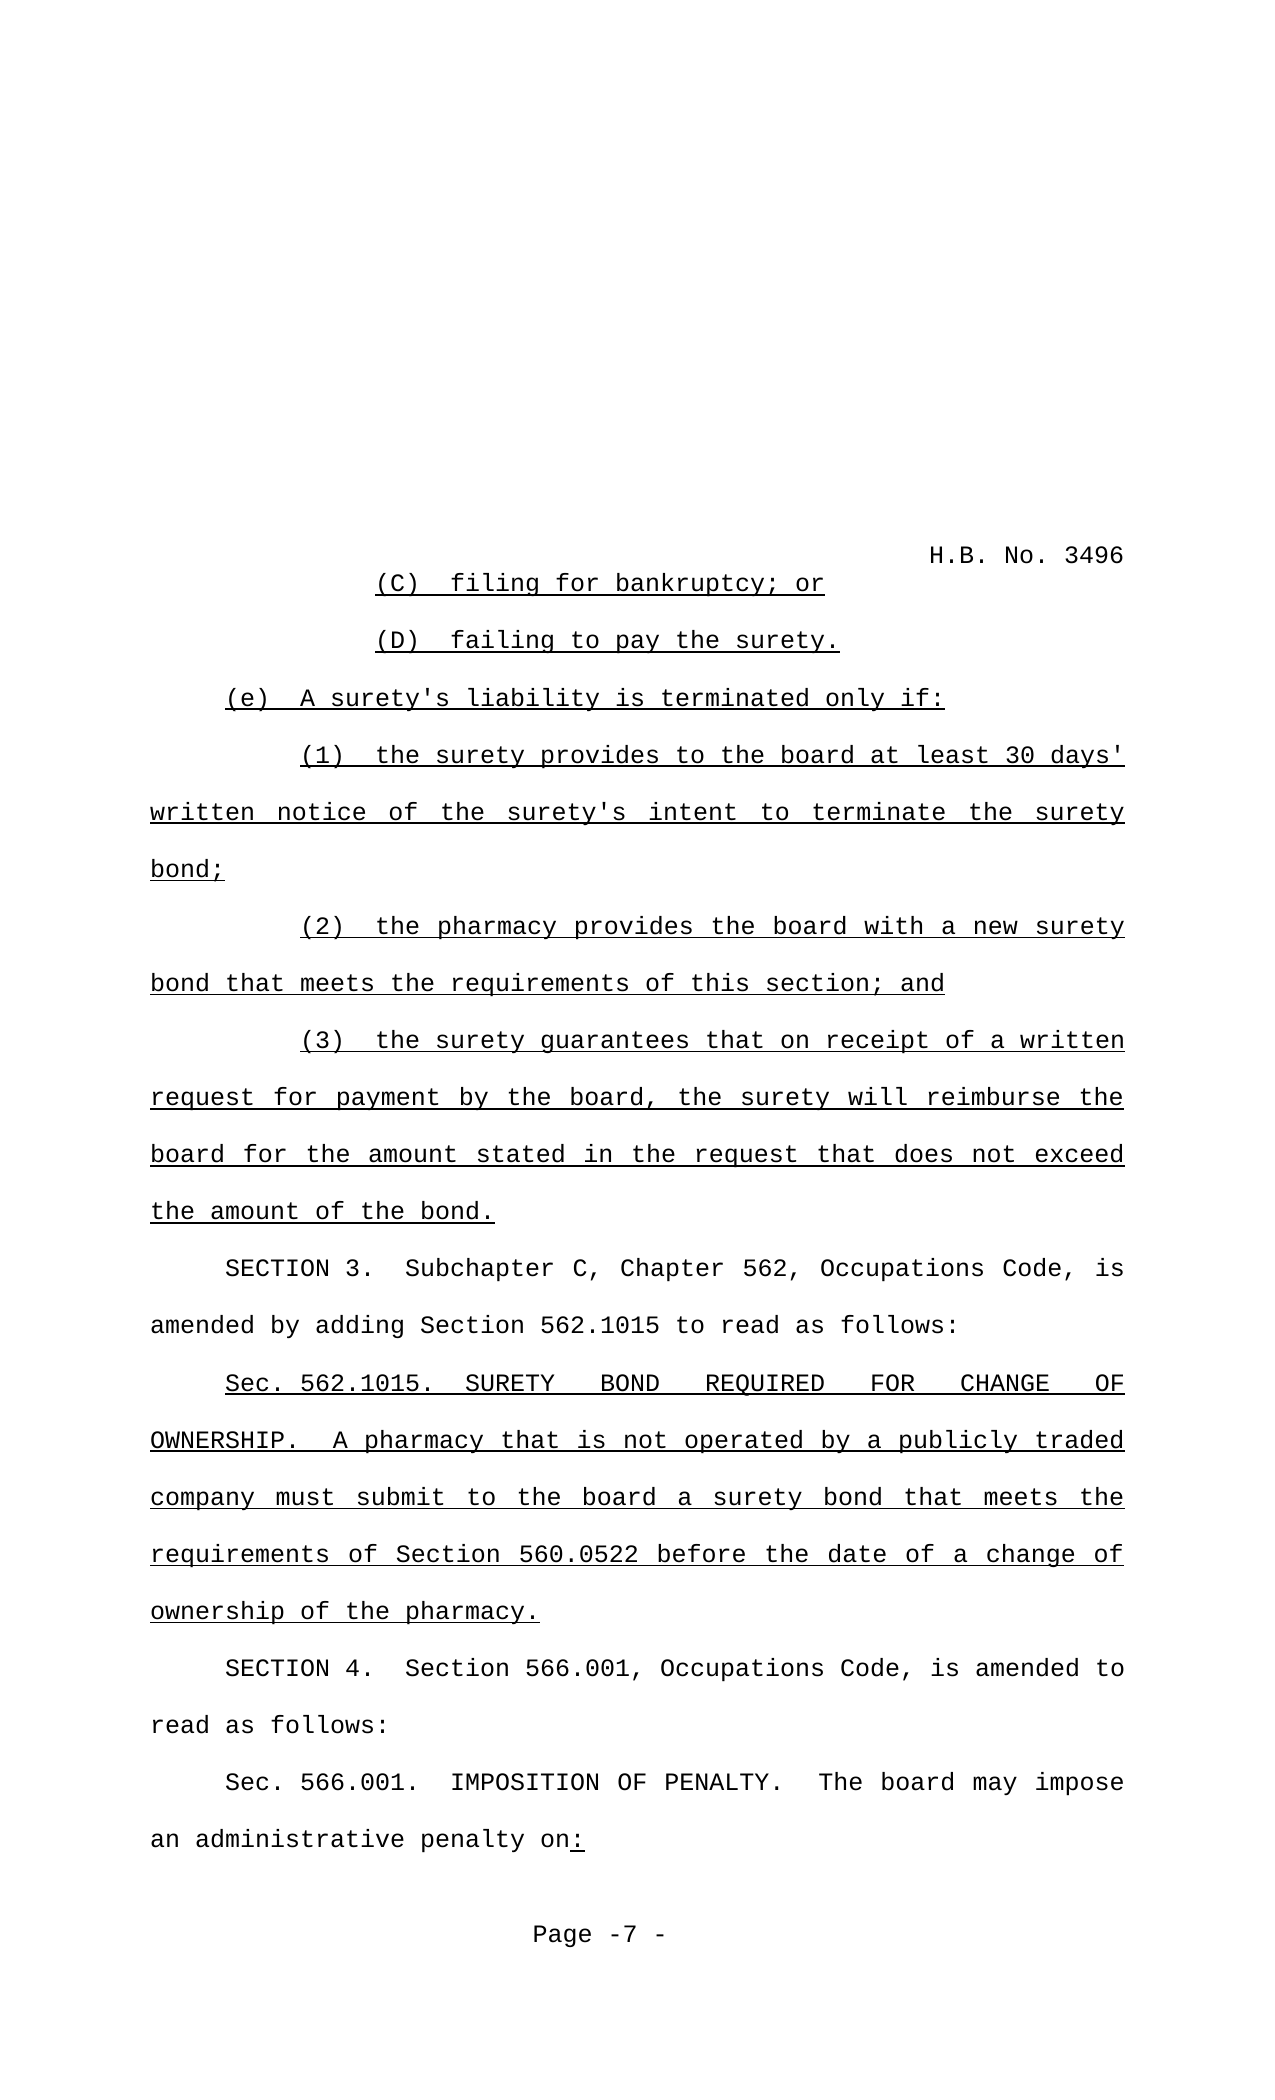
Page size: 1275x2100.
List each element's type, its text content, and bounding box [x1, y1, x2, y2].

text (2) the pharmacy provides the board with a new surety bond that meets the requirements of this section; and [150, 913, 1125, 999]
text Sec. 562.1015. SURETY BOND REQUIRED FOR CHANGE OF OWNERSHIP. A pharmacy that is not operated by a publicly traded company must submit to the board a surety bond that meets the requirements of Section 560.0522 before the date of a change of ownership of the pharmacy. [150, 1509, 1125, 1627]
text (C) filing for bankruptcy; or [150, 571, 1125, 599]
text (3) the surety guarantees that on receipt of a written request for payment by the board, the surety will reimburse the board for the amount stated in the request that does not exceed the amount of the bond. [150, 1167, 1125, 1227]
text (1) the surety provides to the board at least 30 days' written notice of the surety's intent to terminate the surety bond; [150, 824, 1125, 885]
text SECTION 3. Subchapter C, Chapter 562, Occupations Code, is amended by adding Section 562.1015 to read as follows: [150, 1256, 1125, 1341]
text (3) the surety guarantees that on receipt of a written request for payment by the board, the surety will reimburse the board for the amount stated in the request that does not exceed the amount of the bond. [150, 1027, 1125, 1165]
text Sec. 562.1015. SURETY BOND REQUIRED FOR CHANGE OF OWNERSHIP. A pharmacy that is not operated by a publicly traded company must submit to the board a surety bond that meets the requirements of Section 560.0522 before the date of a change of ownership of the pharmacy. [150, 1452, 1125, 1508]
text SECTION 4. Section 566.001, Occupations Code, is amended to read as follows: [150, 1655, 1125, 1741]
text Sec. 566.001. IMPOSITION OF PENALTY. The board may impose an administrative penalty on: [150, 1769, 1125, 1855]
text (D) failing to pay the surety. [150, 628, 1125, 656]
text (1) the surety provides to the board at least 30 days' written notice of the surety's intent to terminate the surety bond; [150, 742, 1125, 822]
text (e) A surety's liability is terminated only if: [150, 685, 1125, 713]
text Sec. 562.1015. SURETY BOND REQUIRED FOR CHANGE OF OWNERSHIP. A pharmacy that is not operated by a publicly traded company must submit to the board a surety bond that meets the requirements of Section 560.0522 before the date of a change of ownership of the pharmacy. [150, 1370, 1125, 1450]
